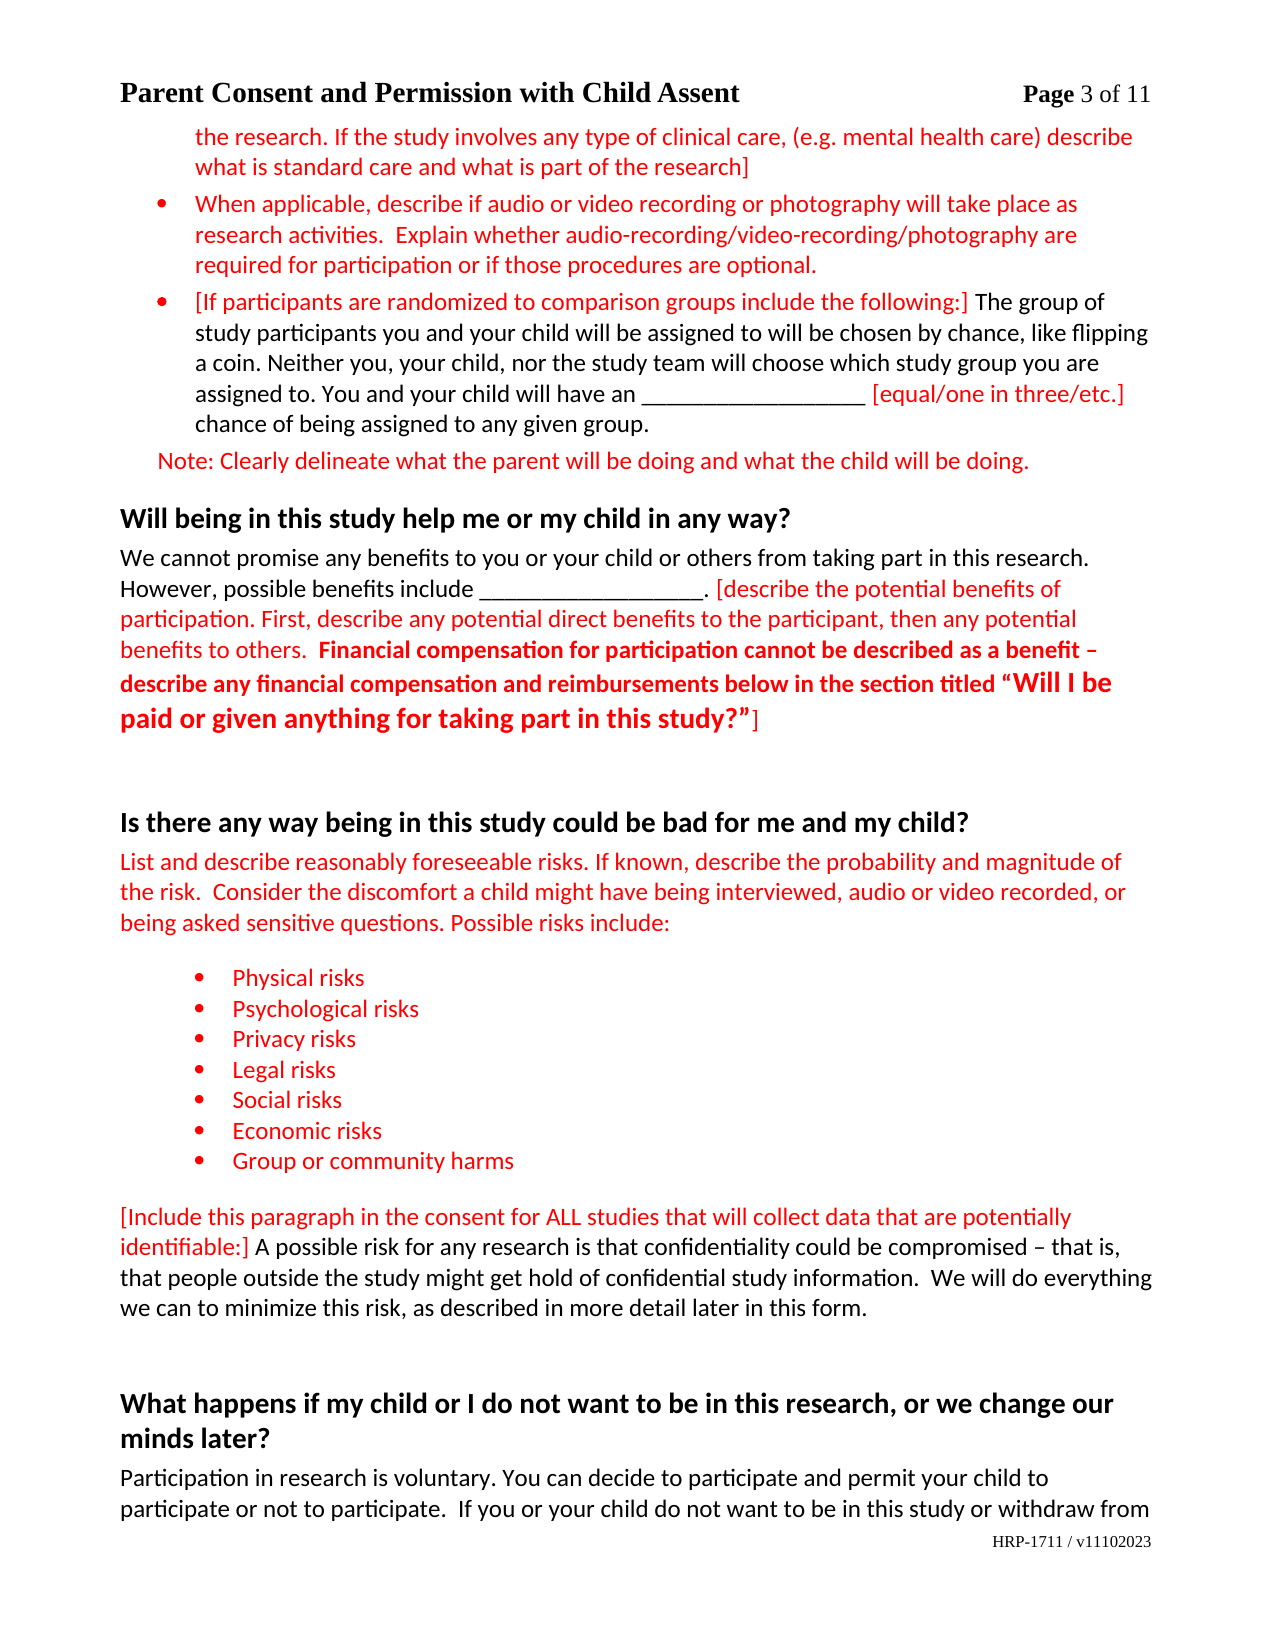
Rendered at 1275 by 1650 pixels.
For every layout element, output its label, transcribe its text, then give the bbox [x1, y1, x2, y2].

list Group or community harms [195, 1145, 1155, 1176]
subtitle Will being in this study help me or my child in any way? [120, 501, 1155, 536]
list Psychological risks [195, 993, 1155, 1023]
subtitle What happens if my child or I do not want to be in this research, or we change our minds later? [120, 1385, 1155, 1456]
subtitle [Include this paragraph in the consent for ALL studies that will collect data that are potentially identifiable:] A possible risk for any research is that confidentiality could be compromised – that is, that people outside the study might get hold of confidential study information. We will do everything we can to minimize this risk, as described in more detail later in this form. [120, 1201, 1155, 1323]
list Economic risks [195, 1115, 1155, 1145]
list Social risks [195, 1084, 1155, 1115]
text List and describe reasonably foreseeable risks. If known, describe the probability and magnitude of the risk. Consider the discomfort a child might have being interviewed, audio or video recorded, or being asked sensitive questions. Possible risks include: [120, 846, 1155, 937]
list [157, 121, 1155, 182]
list Privacy risks [195, 1023, 1155, 1054]
list [If participants are randomized to comparison groups include the following:] The group of study participants you and your child will be assigned to will be chosen by chance, like flipping a coin. Neither you, your child, nor the study team will choose which study group you are assigned to. You and your child will have an __________________ [equal/one in three/etc.] chance of being assigned to any given group. [157, 286, 1155, 439]
list Legal risks [195, 1054, 1155, 1084]
text Note: Clearly delineate what the parent will be doing and what the child will be doing. [157, 445, 1155, 476]
text We cannot promise any benefits to you or your child or others from taking part in this research. However, possible benefits include __________________. [describe the potential benefits of participation. First, describe any potential direct benefits to the participant, then any potential benefits to others. Financial compensation for participation cannot be described as a benefit – describe any financial compensation and reimbursements below in the section titled “Will I be paid or given anything for taking part in this study?”] [120, 542, 1155, 736]
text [120, 1462, 1155, 1523]
list Physical risks [195, 962, 1155, 993]
list When applicable, describe if audio or video recording or photography will take place as research activities. Explain whether audio-recording/video-recording/photography are required for participation or if those procedures are optional. [157, 188, 1155, 280]
subtitle Is there any way being in this study could be bad for me and my child? [120, 804, 1155, 839]
